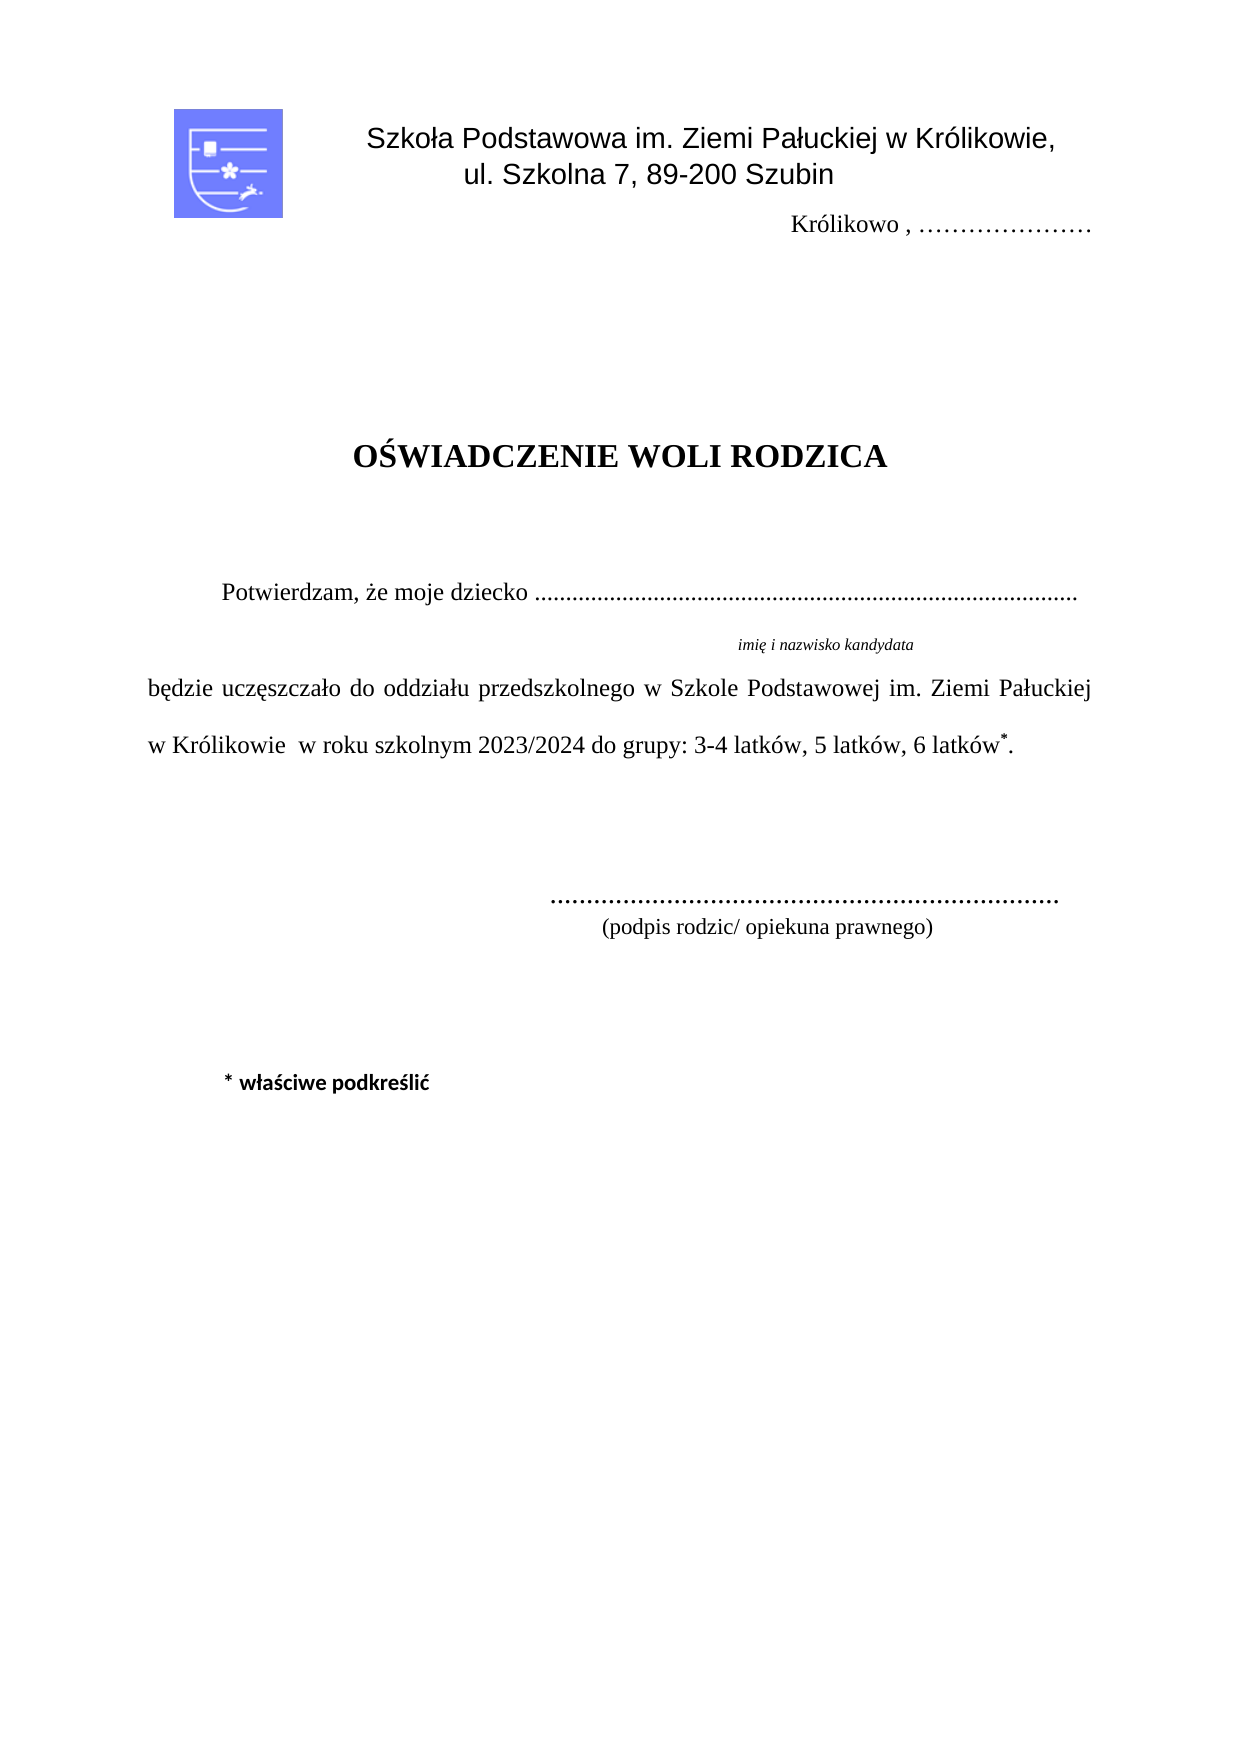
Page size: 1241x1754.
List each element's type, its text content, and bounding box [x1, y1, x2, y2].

text ...................................................................... (podpis rodzic/ opiekuna prawnego) [443, 876, 1093, 939]
text Królikowo , ………………… [148, 209, 1093, 238]
text będzie uczęszczało do oddziału przedszkolnego w Szkole Podstawowej im. Ziemi Pałuckiej w Królikowie w roku szkolnym 2023/2024 do grupy: 3-4 latków, 5 latków, 6 latków*. [148, 673, 1093, 759]
text OŚWIADCZENIE WOLI RODZICA [148, 436, 1093, 474]
text * właściwe podkreślić [223, 1068, 1093, 1096]
text Potwierdzam, że moje dziecko ....................................................................................... [148, 577, 1093, 606]
text imię i nazwisko kandydata [664, 634, 1093, 654]
picture [174, 108, 284, 209]
